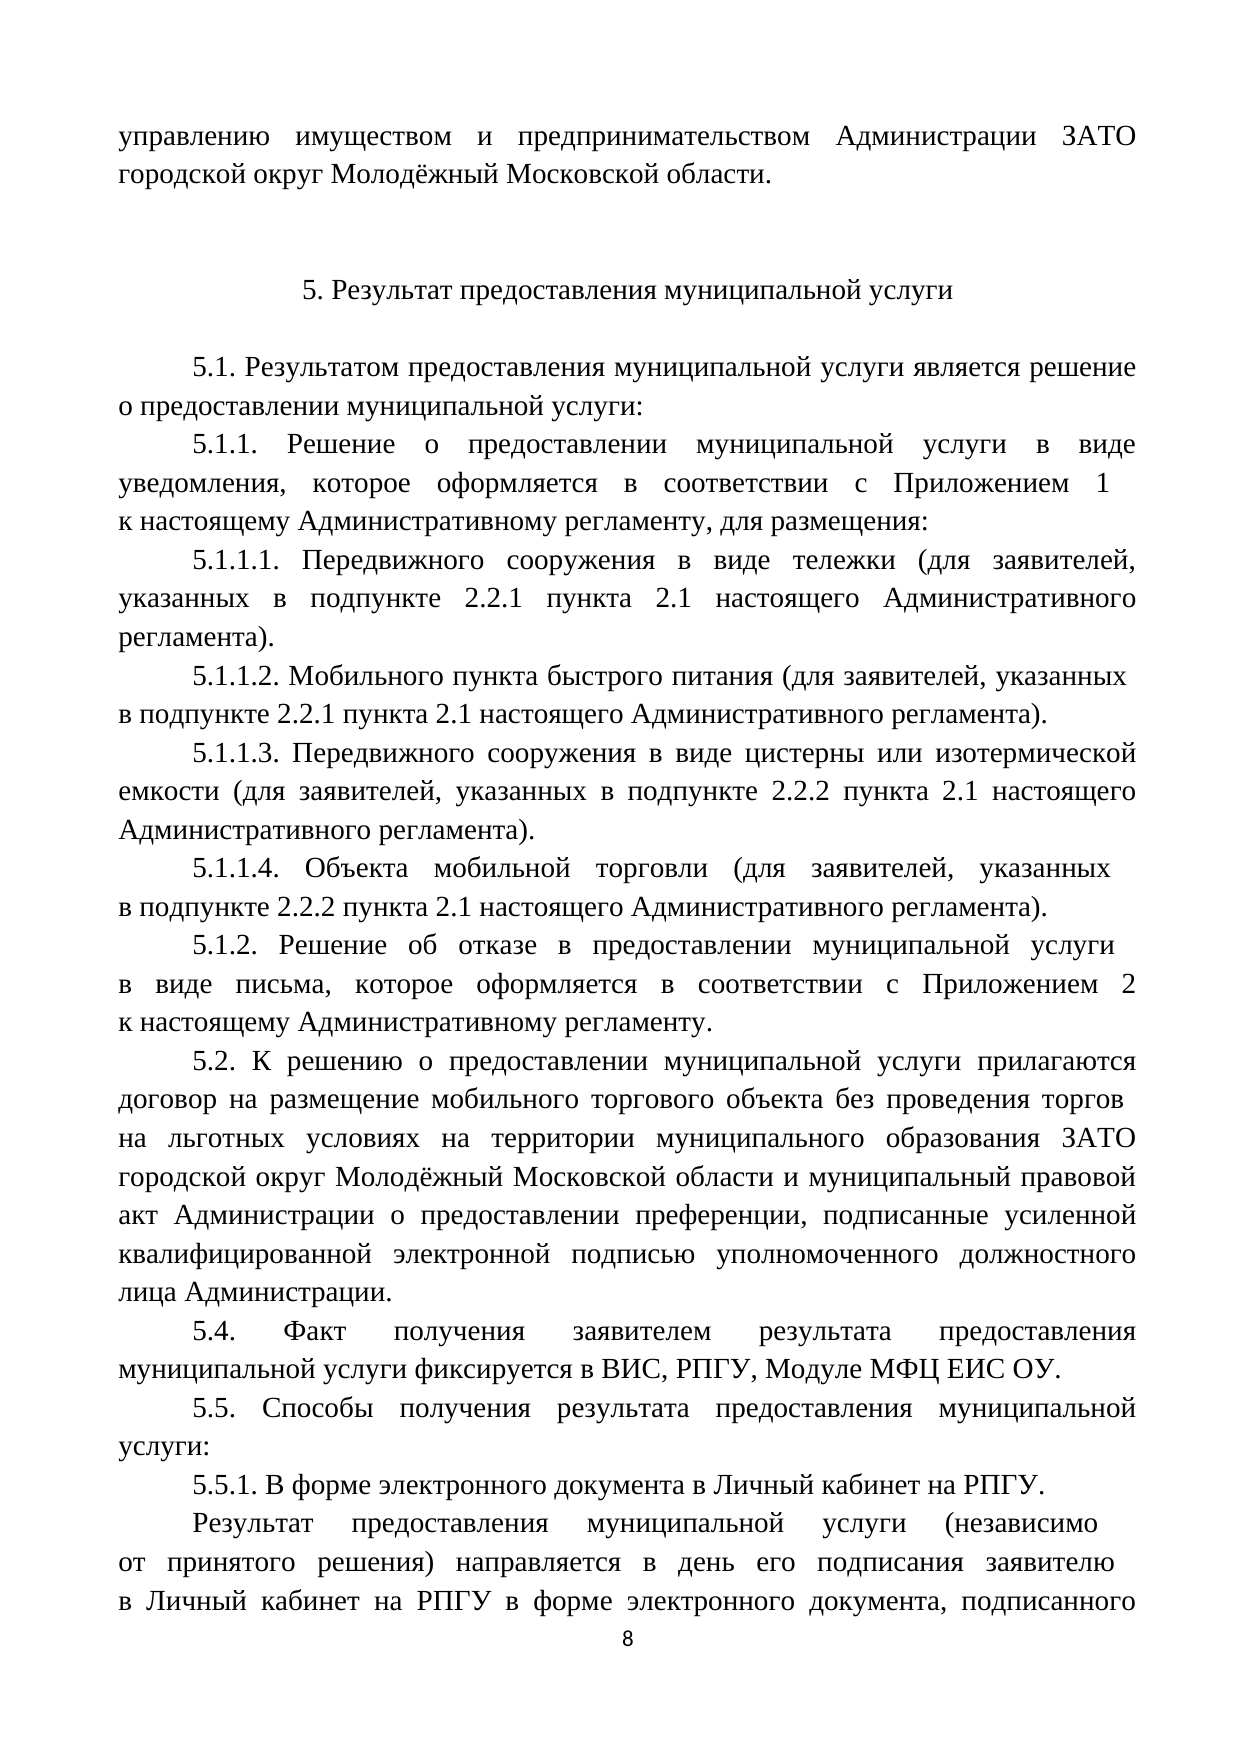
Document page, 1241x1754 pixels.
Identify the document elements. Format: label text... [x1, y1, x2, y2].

list 5.1.1.3. Передвижного сооружения в виде цистерны или изотермической емкости (для заявителей, указанных в подпункте 2.2.2 пункта 2.1 настоящего Административного регламента). [118, 735, 1137, 845]
list 5.1.1.1. Передвижного сооружения в виде тележки (для заявителей, указанных в подпункте 2.2.1 пункта 2.1 настоящего Административного регламента). [118, 542, 1137, 653]
text 5.1. Результатом предоставления муниципальной услуги является решение о предоставлении муниципальной услуги: [118, 349, 1137, 421]
list 5.1.1. Решение о предоставлении муниципальной услуги в виде уведомления, которое оформляется в соответствии с Приложением 1 к настоящему Административному регламенту, для размещения: [118, 426, 1137, 537]
list 5.1.1.2. Мобильного пункта быстрого питания (для заявителей, указанных в подпункте 2.2.1 пункта 2.1 настоящего Административного регламента). [118, 658, 1137, 730]
list 5.2. К решению о предоставлении муниципальной услуги прилагаются договор на размещение мобильного торгового объекта без проведения торгов на льготных условиях на территории муниципального образования ЗАТО городской округ Молодёжный Московской области и муниципальный правовой акт Администрации о предоставлении преференции, подписанные усиленной квалифицированной электронной подписью уполномоченного должностного лица Администрации. [118, 1043, 1137, 1308]
subtitle 5. Результат предоставления муниципальной услуги [118, 272, 1137, 306]
list 5.1.1.4. Объекта мобильной торговли (для заявителей, указанных в подпункте 2.2.2 пункта 2.1 настоящего Административного регламента). [118, 850, 1137, 922]
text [118, 118, 1137, 190]
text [118, 1506, 1137, 1616]
list 5.1.2. Решение об отказе в предоставлении муниципальной услуги в виде письма, которое оформляется в соответствии с Приложением 2 к настоящему Административному регламенту. [118, 927, 1137, 1038]
list 5.5. Способы получения результата предоставления муниципальной услуги: [118, 1390, 1137, 1462]
list 5.4. Факт получения заявителем результата предоставления муниципальной услуги фиксируется в ВИС, РПГУ, Модуле МФЦ ЕИС ОУ. [118, 1313, 1137, 1385]
text 5.5.1. В форме электронного документа в Личный кабинет на РПГУ. [118, 1467, 1137, 1501]
